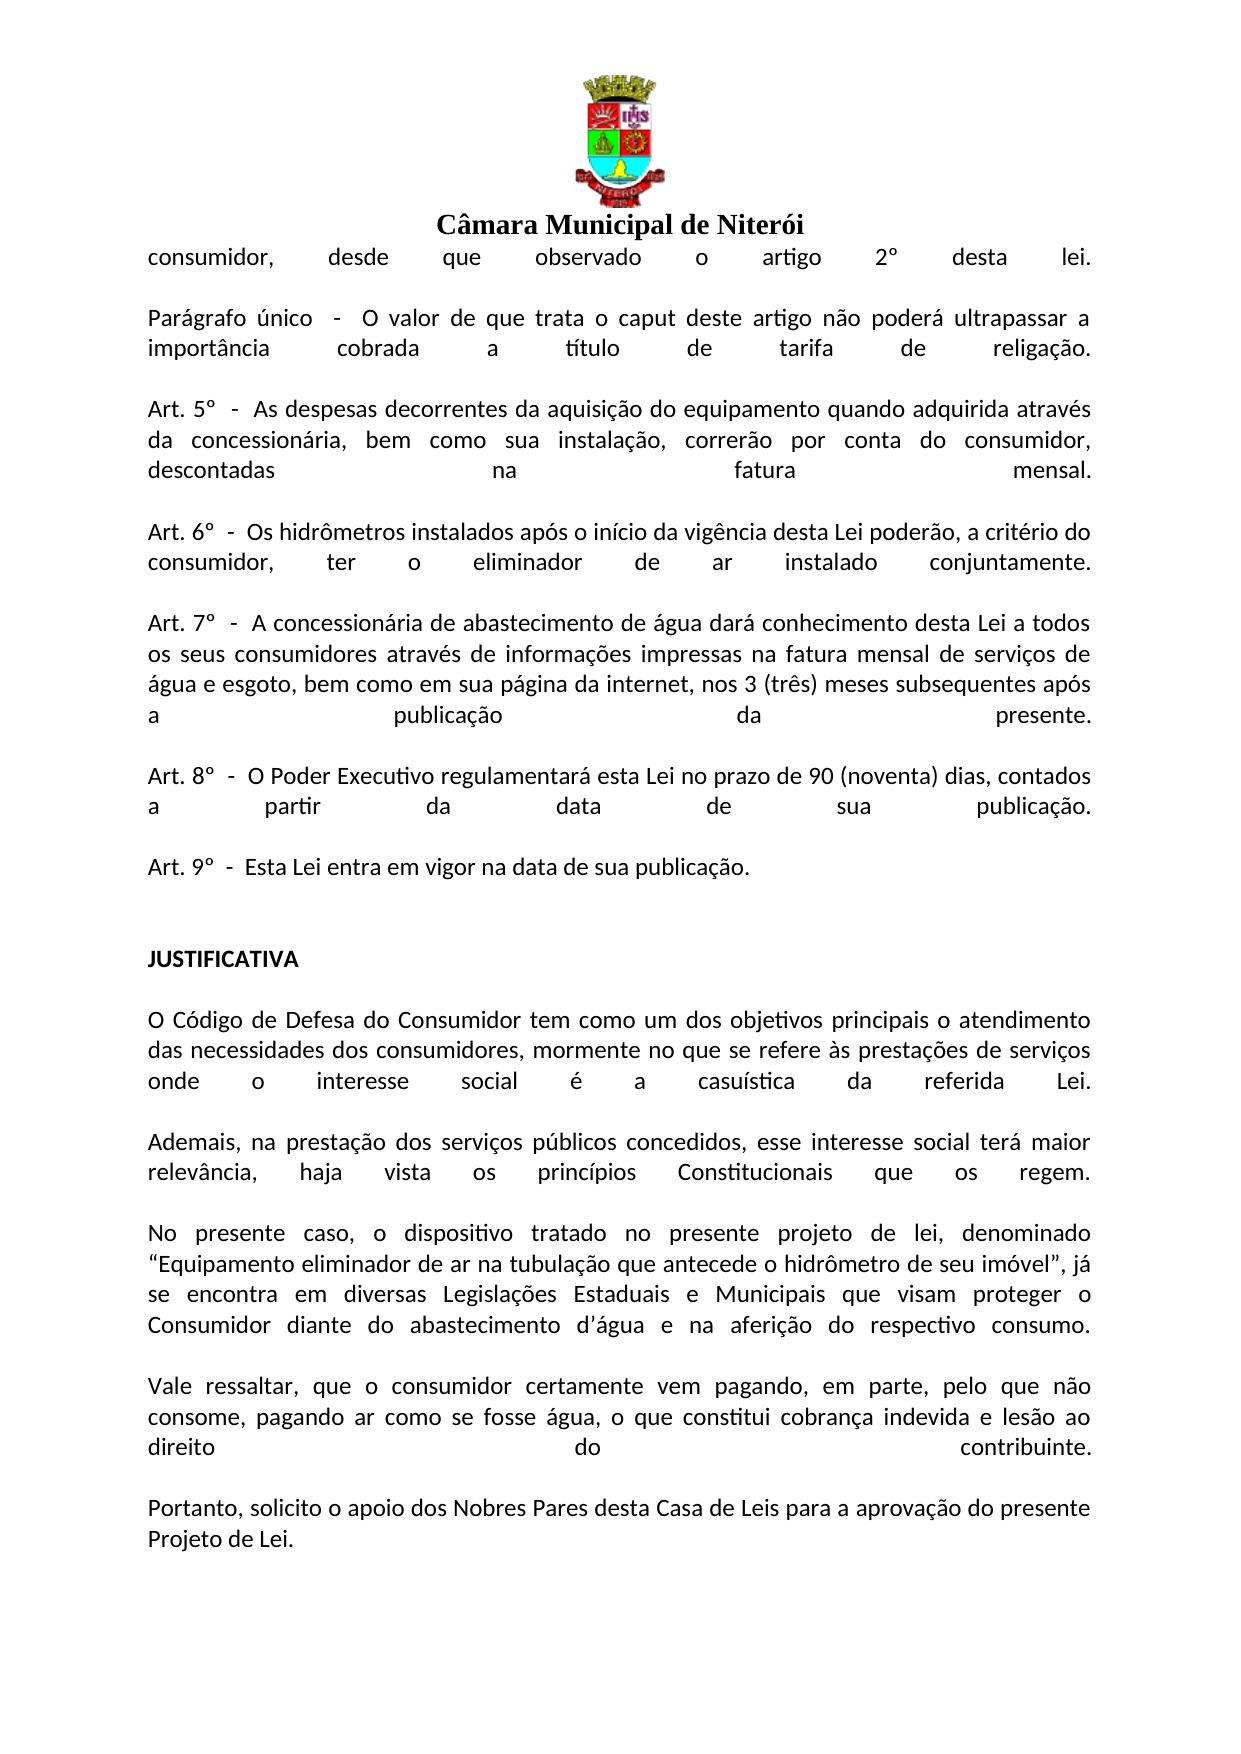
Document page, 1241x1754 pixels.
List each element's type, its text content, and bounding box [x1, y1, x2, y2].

text O Código de Defesa do Consumidor tem como um dos objetivos principais o atendimento das necessidades dos consumidores, mormente no que se refere às prestações de serviços onde o interesse social é a casuística da referida Lei. Ademais, na prestação dos serviços públicos concedidos, esse interesse social terá maior relevância, haja vista os princípios Constitucionais que os regem. No presente caso, o dispositivo tratado no presente projeto de lei, denominado “Equipamento eliminador de ar na tubulação que antecede o hidrômetro de seu imóvel”, já se encontra em diversas Legislações Estaduais e Municipais que visam proteger o Consumidor diante do abastecimento d’água e na aferição do respectivo consumo. Vale ressaltar, que o consumidor certamente vem pagando, em parte, pelo que não consome, pagando ar como se fosse água, o que constitui cobrança indevida e lesão ao direito do contribuinte. Portanto, solicito o apoio dos Nobres Pares desta Casa de Leis para a aprovação do presente Projeto de Lei. [148, 1004, 1092, 1553]
subtitle JUSTIFICATIVA [148, 943, 1092, 973]
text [148, 241, 1092, 882]
